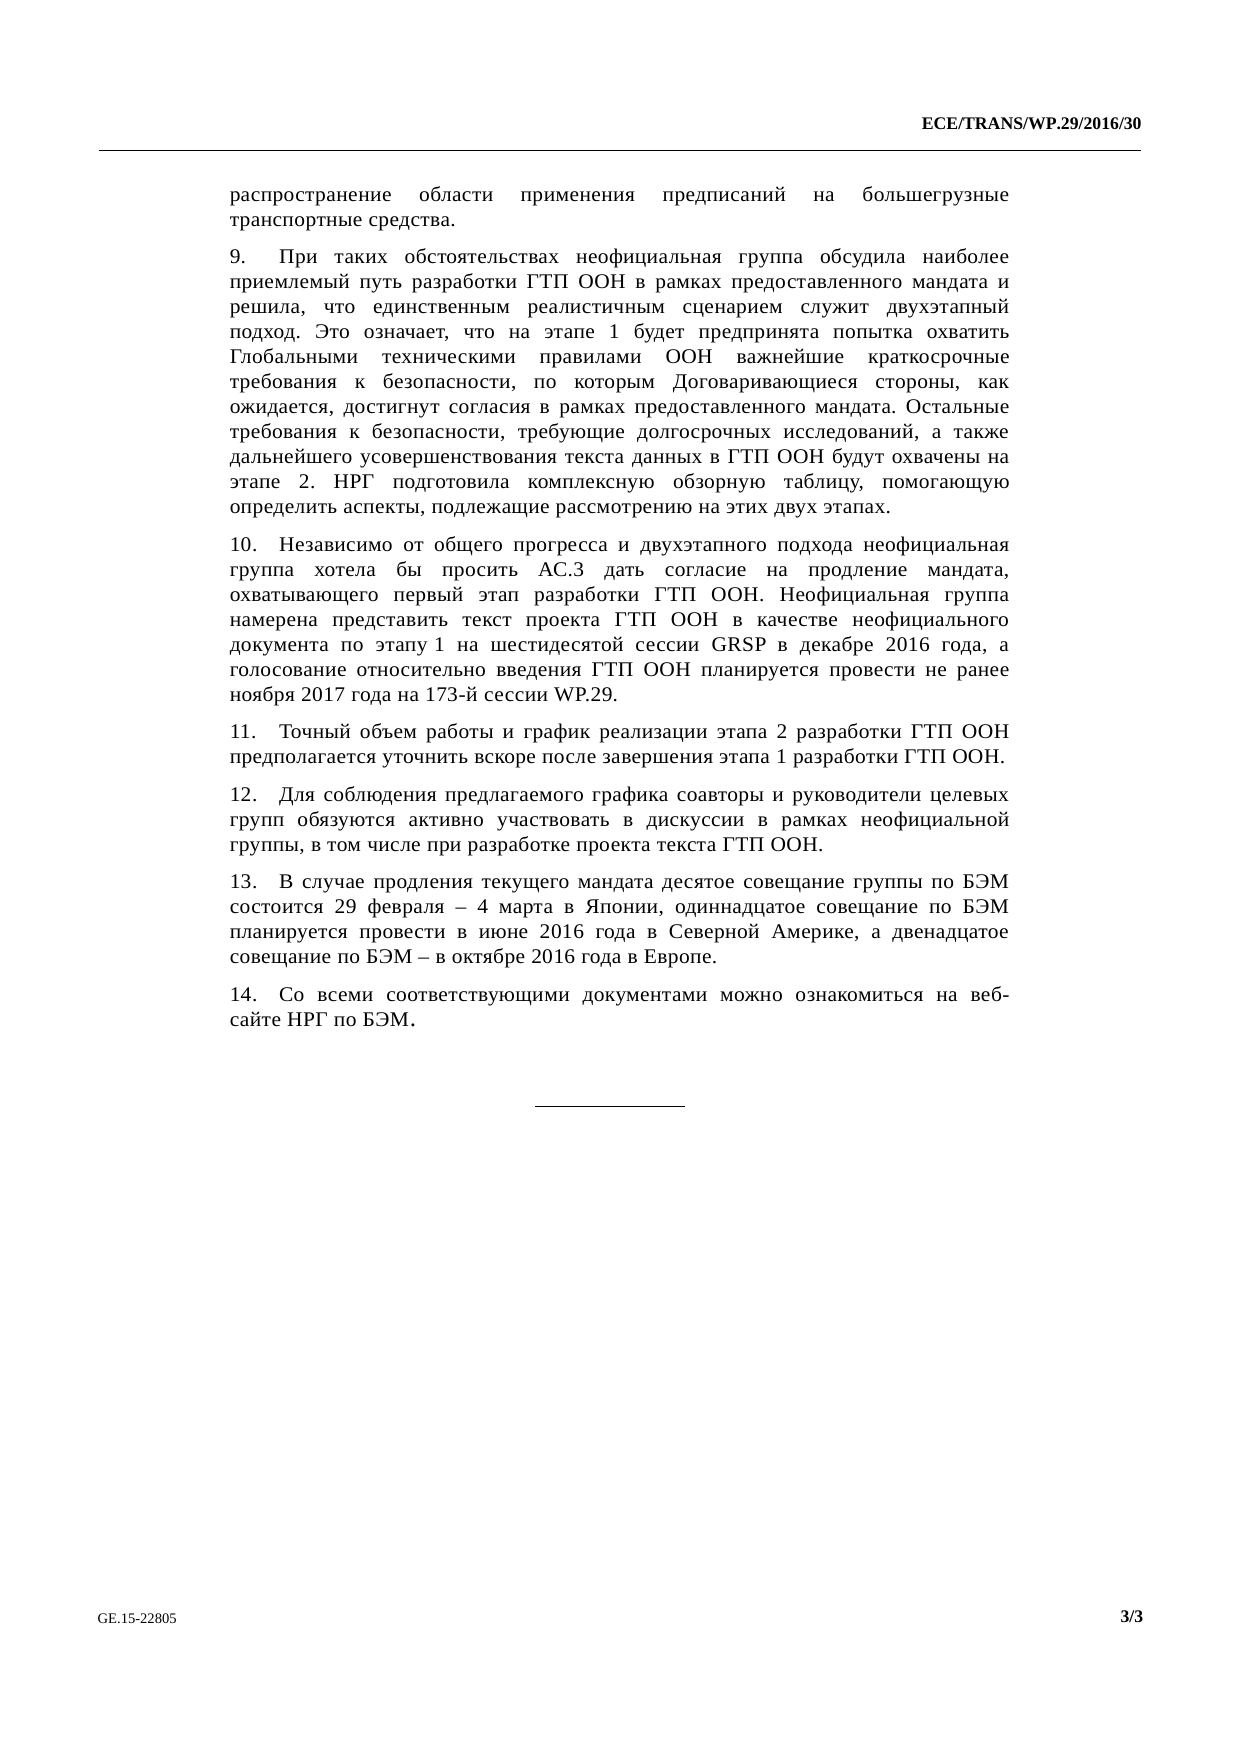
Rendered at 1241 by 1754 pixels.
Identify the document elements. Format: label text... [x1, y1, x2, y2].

text 13. В случае продления текущего мандата десятое совещание группы по БЭМ состоится 29 февраля – 4 марта в Японии, одиннадцатое совещание по БЭМ планируется провести в июне 2016 года в Северной Америке, а двенадцатое совещание по БЭМ – в октябре 2016 года в Европе. [229, 869, 1011, 969]
text 11. Точный объем работы и график реализации этапа 2 разработки ГТП ООН предполагается уточнить вскоре после завершения этапа 1 разработки ГТП ООН. [229, 719, 1011, 769]
text 14. Со всеми соответствующими документами можно ознакомиться на веб-сайте НРГ по БЭМ. [229, 981, 1011, 1031]
text 10. Независимо от общего прогресса и двухэтапного подхода неофициальная группа хотела бы просить АС.3 дать согласие на продление мандата, охватывающего первый этап разработки ГТП ООН. Неофициальная группа намерена представить текст проекта ГТП ООН в качестве неофициального документа по этапу 1 на шестидесятой сессии GRSP в декабре 2016 года, а голосование относительно введения ГТП ООН планируется провести не ранее ноября 2017 года на 173-й сессии WP.29. [229, 531, 1011, 706]
text 9. При таких обстоятельствах неофициальная группа обсудила наиболее приемлемый путь разработки ГТП ООН в рамках предоставленного мандата и решила, что единственным реалистичным сценарием служит двухэтапный подход. Это означает, что на этапе 1 будет предпринята попытка охватить Глобальными техническими правилами ООН важнейшие краткосрочные требования к безопасности, по которым Договаривающиеся стороны, как ожидается, достигнут согласия в рамках предоставленного мандата. Остальные требования к безопасности, требующие долгосрочных исследований, а также дальнейшего усовершенствования текста данных в ГТП ООН будут охвачены на этапе 2. НРГ подготовила комплексную обзорную таблицу, помогающую определить аспекты, подлежащие рассмотрению на этих двух этапах. [229, 244, 1011, 519]
text 12. Для соблюдения предлагаемого графика соавторы и руководители целевых групп обязуются активно участвовать в дискуссии в рамках неофициальной группы, в том числе при разработке проекта текста ГТП ООН. [229, 781, 1011, 856]
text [229, 181, 1011, 231]
